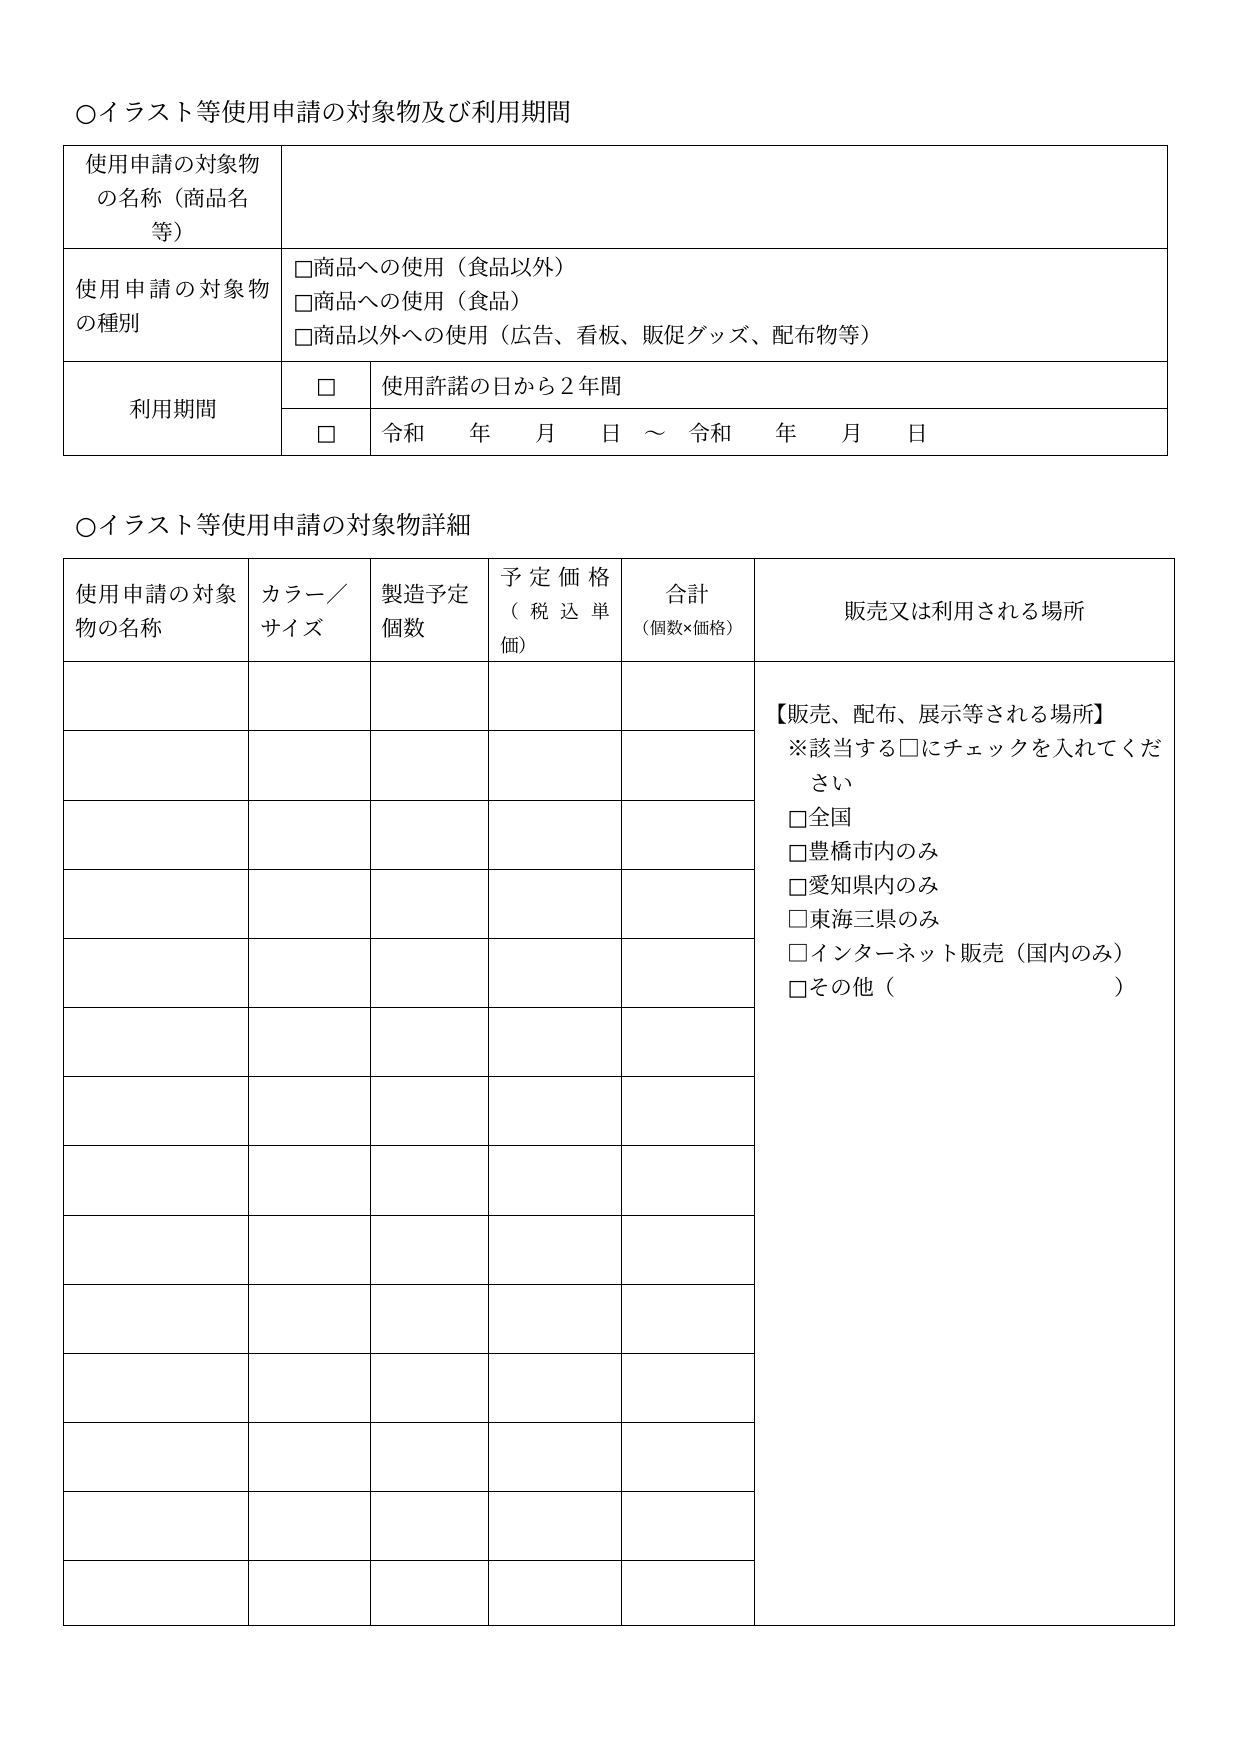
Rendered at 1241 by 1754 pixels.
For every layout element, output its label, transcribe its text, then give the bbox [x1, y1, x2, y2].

table_cell [622, 1423, 754, 1491]
table_cell [371, 1354, 488, 1422]
table_cell [249, 1492, 370, 1560]
table_cell [489, 731, 621, 799]
table_header 合計 （個数×価格） [622, 559, 754, 661]
table_cell [371, 801, 488, 869]
text ○イラスト等使用申請の対象物及び利用期間 [75, 76, 1165, 144]
table_cell [622, 1146, 754, 1214]
table_cell [64, 1285, 248, 1353]
table_cell [64, 1423, 248, 1491]
table_cell [371, 1146, 488, 1214]
table_cell [622, 1492, 754, 1560]
table_cell [249, 870, 370, 938]
table_cell [622, 1216, 754, 1284]
table_cell [249, 1423, 370, 1491]
table_cell [249, 731, 370, 799]
table_cell [371, 1216, 488, 1284]
table_header 使用申請の対象物の名称（商品名等） [64, 146, 281, 248]
table_cell [622, 731, 754, 799]
table_cell [64, 1216, 248, 1284]
table_cell [64, 1077, 248, 1145]
table_cell [371, 1561, 488, 1625]
table_cell [249, 1285, 370, 1353]
table_header 予定価格（税込単価） [489, 559, 621, 661]
table_cell [249, 1216, 370, 1284]
table_cell [489, 1492, 621, 1560]
table_cell [622, 1285, 754, 1353]
table_header 販売又は利用される場所 [755, 559, 1174, 661]
table_cell [371, 870, 488, 938]
table_cell [622, 801, 754, 869]
table_cell [622, 1354, 754, 1422]
table_cell [64, 1561, 248, 1625]
table_cell [249, 1077, 370, 1145]
table_cell [249, 939, 370, 1007]
table_cell [371, 731, 488, 799]
table_cell [371, 1285, 488, 1353]
table_cell [371, 1077, 488, 1145]
table_cell 利用期間 [64, 362, 281, 455]
table_cell [622, 1561, 754, 1625]
table_cell [371, 1423, 488, 1491]
table_cell [249, 1561, 370, 1625]
table_cell [249, 1146, 370, 1214]
table_cell [622, 939, 754, 1007]
table_cell [489, 1216, 621, 1284]
table_cell [64, 939, 248, 1007]
table_cell [64, 870, 248, 938]
table_cell [64, 1146, 248, 1214]
table_cell [489, 1285, 621, 1353]
table_header 使用申請の対象物の名称 [64, 559, 248, 661]
table_cell [371, 939, 488, 1007]
table_cell [249, 1354, 370, 1422]
table_cell [371, 1008, 488, 1076]
text ○イラスト等使用申請の対象物詳細 [75, 490, 1165, 558]
table_cell □ [282, 362, 370, 408]
table_cell 【販売、配布、展示等される場所】 ※該当する□にチェックを入れてください □全国 □豊橋市内のみ □愛知県内のみ □東海三県のみ □インターネット販売（国内のみ） □その他（ ） [755, 662, 1174, 1625]
table_cell [489, 662, 621, 730]
table_cell [622, 870, 754, 938]
table_cell [489, 1077, 621, 1145]
table_cell [64, 662, 248, 730]
table_cell [64, 1008, 248, 1076]
table_cell [622, 1008, 754, 1076]
table_cell 令和 年 月 日 ～ 令和 年 月 日 [371, 409, 1167, 455]
table_cell [622, 662, 754, 730]
table_cell [622, 1077, 754, 1145]
table_cell [249, 1008, 370, 1076]
table_header カラー／ サイズ [249, 559, 370, 661]
table_cell [489, 1354, 621, 1422]
table_cell [64, 801, 248, 869]
table_cell [371, 1492, 488, 1560]
table_cell [489, 870, 621, 938]
table_cell [249, 662, 370, 730]
table_cell [64, 1354, 248, 1422]
table_cell [249, 801, 370, 869]
table_header [282, 146, 1167, 248]
table_cell [489, 1423, 621, 1491]
table_cell 使用申請の対象物の種別 [64, 249, 281, 361]
table_cell [489, 801, 621, 869]
table_cell [64, 1492, 248, 1560]
table_header 製造予定 個数 [371, 559, 488, 661]
table_cell [489, 1008, 621, 1076]
table_cell [489, 1561, 621, 1625]
table_cell [371, 662, 488, 730]
table_cell [489, 1146, 621, 1214]
table_cell [489, 939, 621, 1007]
table_cell □ [282, 409, 370, 455]
table_cell [64, 731, 248, 799]
table_cell 使用許諾の日から２年間 [371, 362, 1167, 408]
table_cell □商品への使用（食品以外） □商品への使用（食品） □商品以外への使用（広告、看板、販促グッズ、配布物等） [282, 249, 1167, 361]
